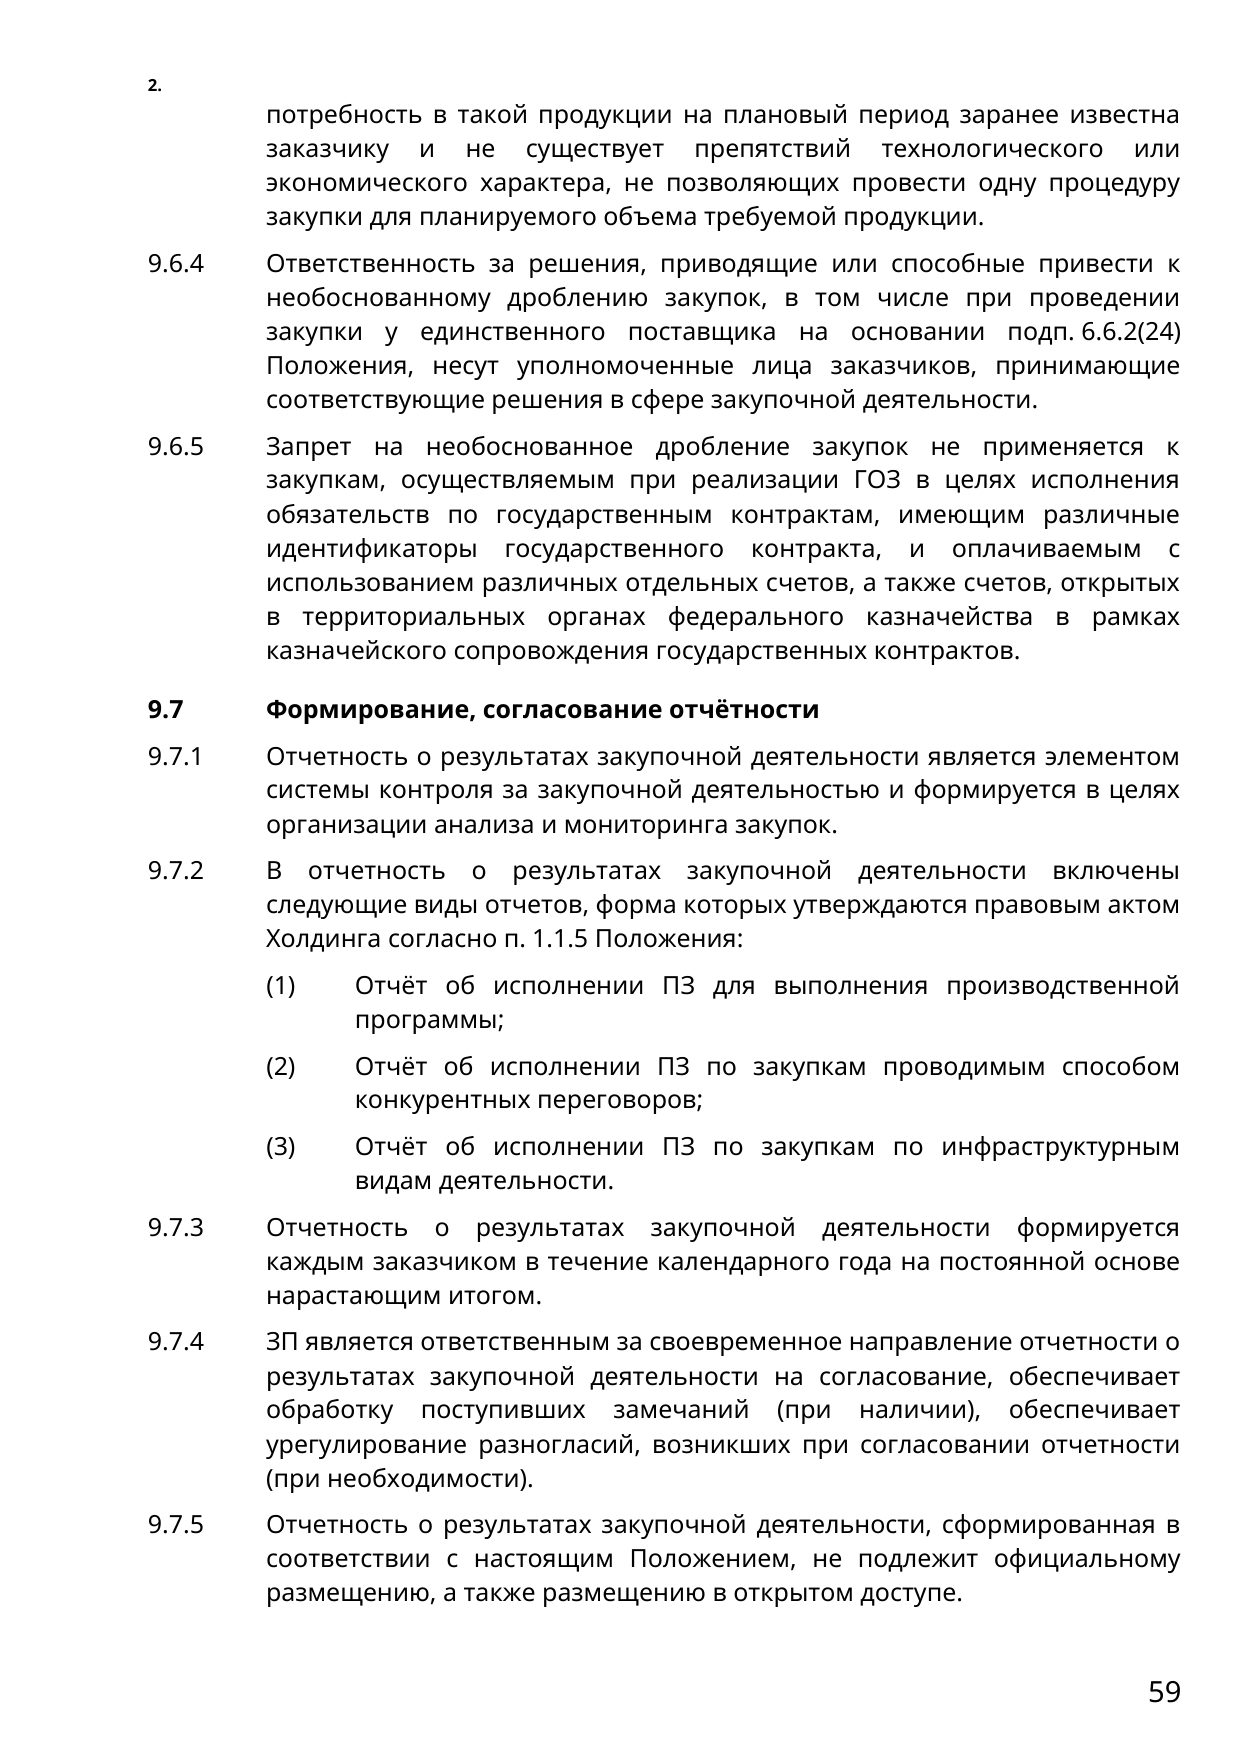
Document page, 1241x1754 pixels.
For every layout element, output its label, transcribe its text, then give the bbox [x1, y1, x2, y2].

list Отчетность о результатах закупочной деятельности, сформированная в соответствии с настоящим Положением, не подлежит официальному размещению, а также размещению в открытом доступе. [148, 1507, 1181, 1609]
list Формирование, согласование отчётности [148, 692, 1181, 726]
list Ответственность за решения, приводящие или способные привести к необоснованному дроблению закупок, в том числе при проведении закупки у единственного поставщика на основании подп. 6.6.2(24) Положения, несут уполномоченные лица заказчиков, принимающие соответствующие решения в сфере закупочной деятельности. [148, 245, 1181, 416]
list В отчетность о результатах закупочной деятельности включены следующие виды отчетов, форма которых утверждаются правовым актом Холдинга согласно п. 1.1.5 Положения: [148, 853, 1181, 955]
list Отчёт об исполнении ПЗ по закупкам по инфраструктурным видам деятельности. [266, 1129, 1181, 1197]
list Отчёт об исполнении ПЗ по закупкам проводимым способом конкурентных переговоров; [266, 1048, 1181, 1116]
list ЗП является ответственным за своевременное направление отчетности о результатах закупочной деятельности на согласование, обеспечивает обработку поступивших замечаний (при наличии), обеспечивает урегулирование разногласий, возникших при согласовании отчетности (при необходимости). [148, 1324, 1181, 1494]
list Отчетность о результатах закупочной деятельности является элементом системы контроля за закупочной деятельностью и формируется в целях организации анализа и мониторинга закупок. [148, 738, 1181, 840]
list Запрет на необоснованное дробление закупок не применяется к закупкам, осуществляемым при реализации ГОЗ в целях исполнения обязательств по государственным контрактам, имеющим различные идентификаторы государственного контракта, и оплачиваемым с использованием различных отдельных счетов, а также счетов, открытых в территориальных органах федерального казначейства в рамках казначейского сопровождения государственных контрактов. [148, 428, 1181, 667]
list Отчёт об исполнении ПЗ для выполнения производственной программы; [266, 967, 1181, 1036]
list Отчетность о результатах закупочной деятельности формируется каждым заказчиком в течение календарного года на постоянной основе нарастающим итогом. [148, 1209, 1181, 1312]
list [148, 97, 1181, 233]
